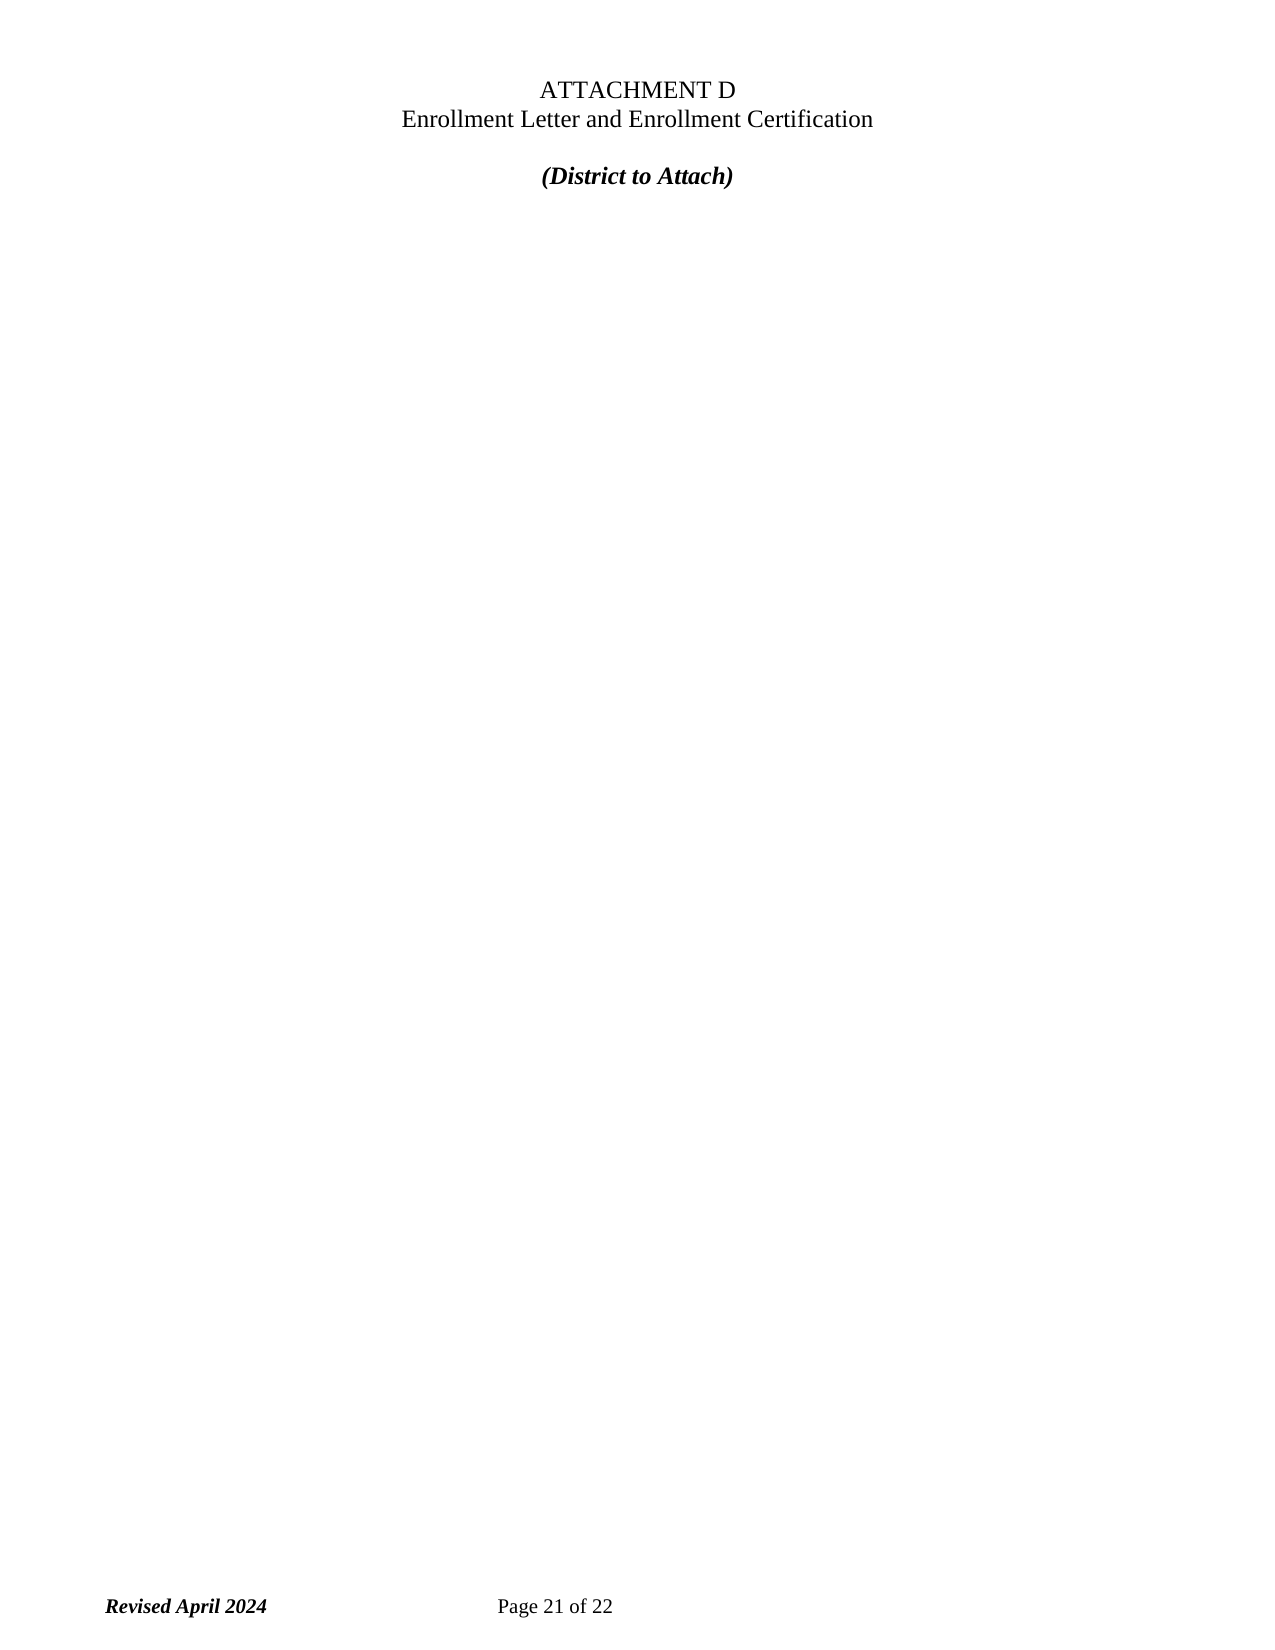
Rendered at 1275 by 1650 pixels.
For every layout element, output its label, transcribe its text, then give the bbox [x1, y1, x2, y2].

text Enrollment Letter and Enrollment Certification [105, 104, 1170, 132]
text ATTACHMENT D [105, 75, 1170, 104]
text (District to Attach) [105, 161, 1170, 190]
